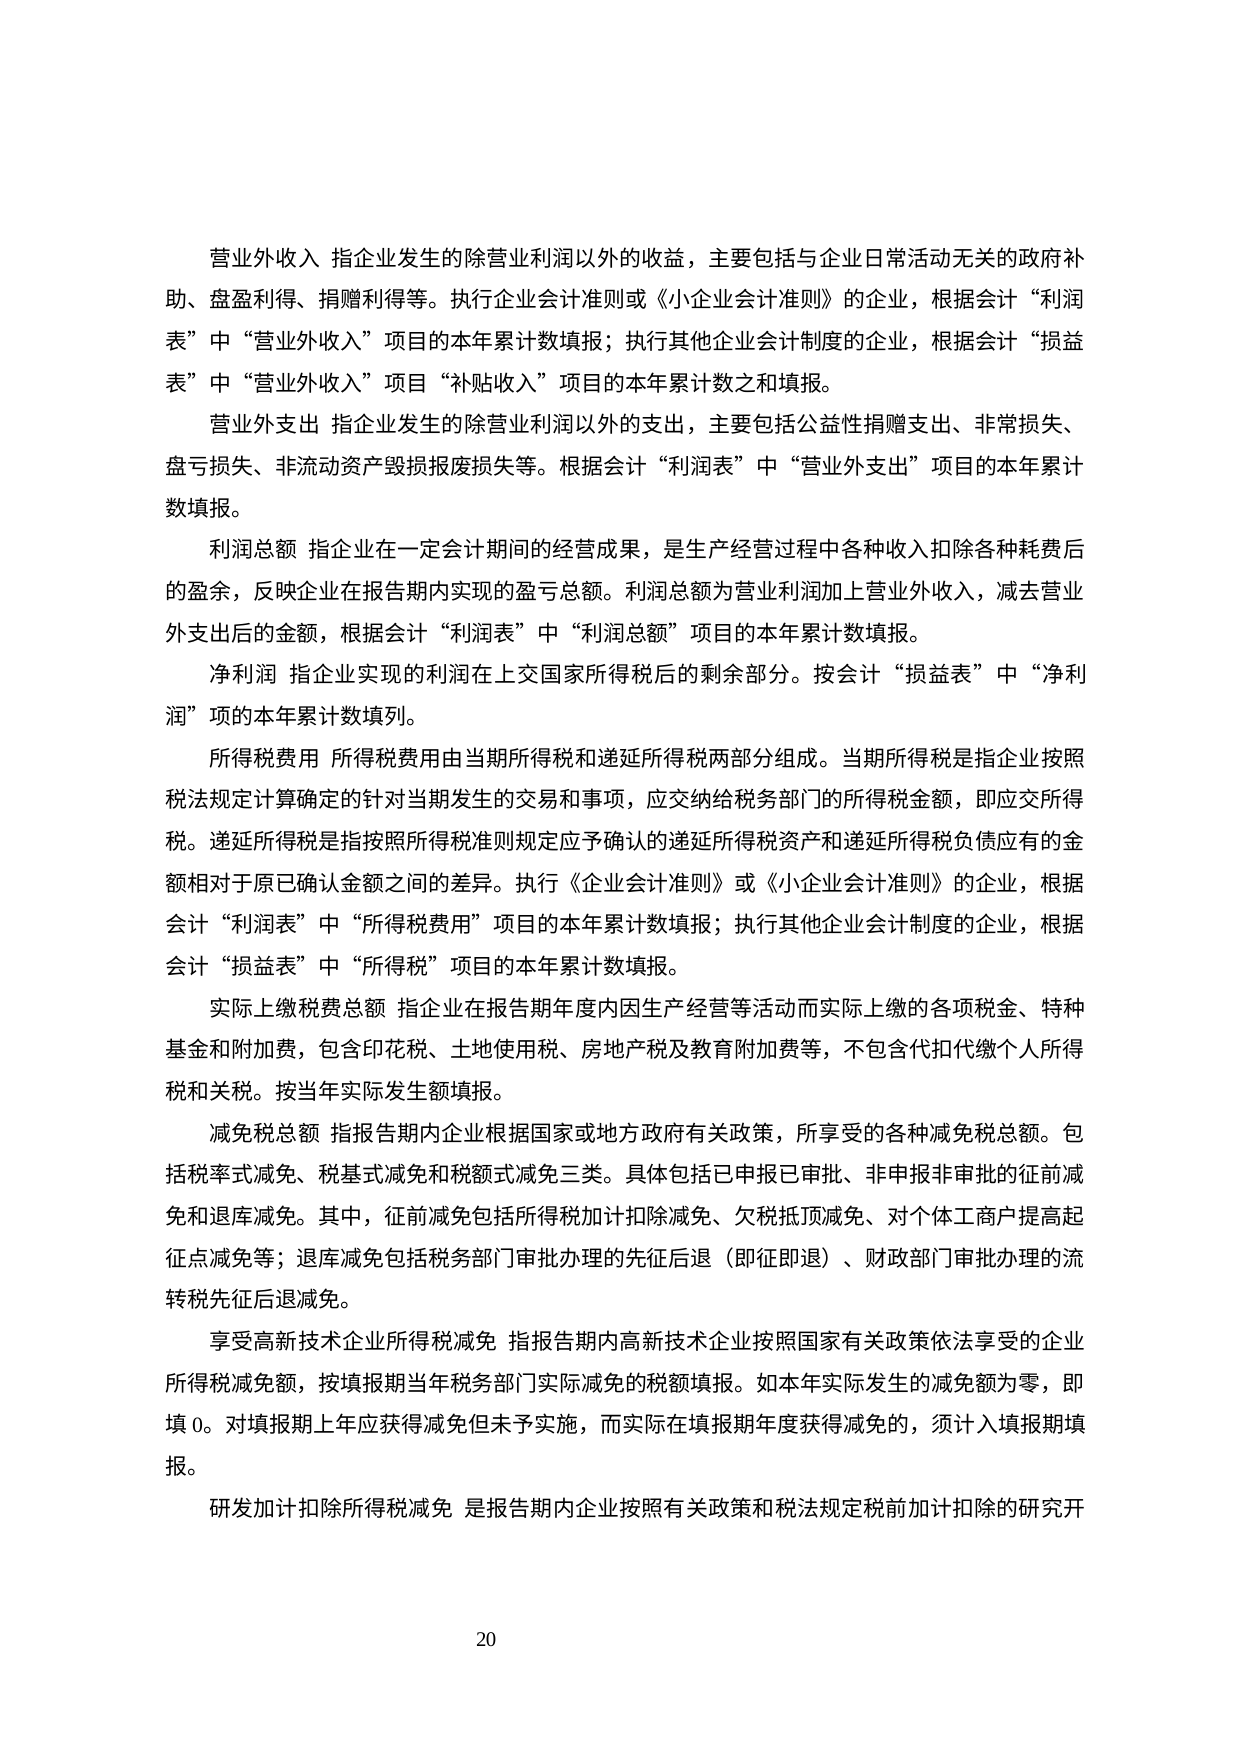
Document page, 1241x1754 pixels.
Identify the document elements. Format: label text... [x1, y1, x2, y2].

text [165, 1483, 1087, 1524]
text 所得税费用 所得税费用由当期所得税和递延所得税两部分组成。当期所得税是指企业按照税法规定计算确定的针对当期发生的交易和事项，应交纳给税务部门的所得税金额，即应交所得税。递延所得税是指按照所得税准则规定应予确认的递延所得税资产和递延所得税负债应有的金额相对于原已确认金额之间的差异。执行《企业会计准则》或《小企业会计准则》的企业，根据会计“利润表”中“所得税费用”项目的本年累计数填报；执行其他企业会计制度的企业，根据会计“损益表”中“所得税”项目的本年累计数填报。 [165, 733, 1087, 983]
text 享受高新技术企业所得税减免 指报告期内高新技术企业按照国家有关政策依法享受的企业所得税减免额，按填报期当年税务部门实际减免的税额填报。如本年实际发生的减免额为零，即填0。对填报期上年应获得减免但未予实施，而实际在填报期年度获得减免的，须计入填报期填报。 [165, 1316, 1087, 1483]
text 利润总额 指企业在一定会计期间的经营成果，是生产经营过程中各种收入扣除各种耗费后的盈余，反映企业在报告期内实现的盈亏总额。利润总额为营业利润加上营业外收入，减去营业外支出后的金额，根据会计“利润表”中“利润总额”项目的本年累计数填报。 [165, 524, 1087, 649]
text 实际上缴税费总额 指企业在报告期年度内因生产经营等活动而实际上缴的各项税金、特种基金和附加费，包含印花税、土地使用税、房地产税及教育附加费等，不包含代扣代缴个人所得税和关税。按当年实际发生额填报。 [165, 983, 1087, 1108]
text 净利润 指企业实现的利润在上交国家所得税后的剩余部分。按会计“损益表”中“净利润”项的本年累计数填列。 [165, 649, 1087, 733]
text 营业外收入 指企业发生的除营业利润以外的收益，主要包括与企业日常活动无关的政府补助、盘盈利得、捐赠利得等。执行企业会计准则或《小企业会计准则》的企业，根据会计“利润表”中“营业外收入”项目的本年累计数填报；执行其他企业会计制度的企业，根据会计“损益表”中“营业外收入”项目“补贴收入”项目的本年累计数之和填报。 [165, 233, 1087, 399]
text 营业外支出 指企业发生的除营业利润以外的支出，主要包括公益性捐赠支出、非常损失、盘亏损失、非流动资产毁损报废损失等。根据会计“利润表”中“营业外支出”项目的本年累计数填报。 [165, 399, 1087, 524]
text 减免税总额 指报告期内企业根据国家或地方政府有关政策，所享受的各种减免税总额。包括税率式减免、税基式减免和税额式减免三类。具体包括已申报已审批、非申报非审批的征前减免和退库减免。其中，征前减免包括所得税加计扣除减免、欠税抵顶减免、对个体工商户提高起征点减免等；退库减免包括税务部门审批办理的先征后退（即征即退）、财政部门审批办理的流转税先征后退减免。 [165, 1108, 1087, 1316]
